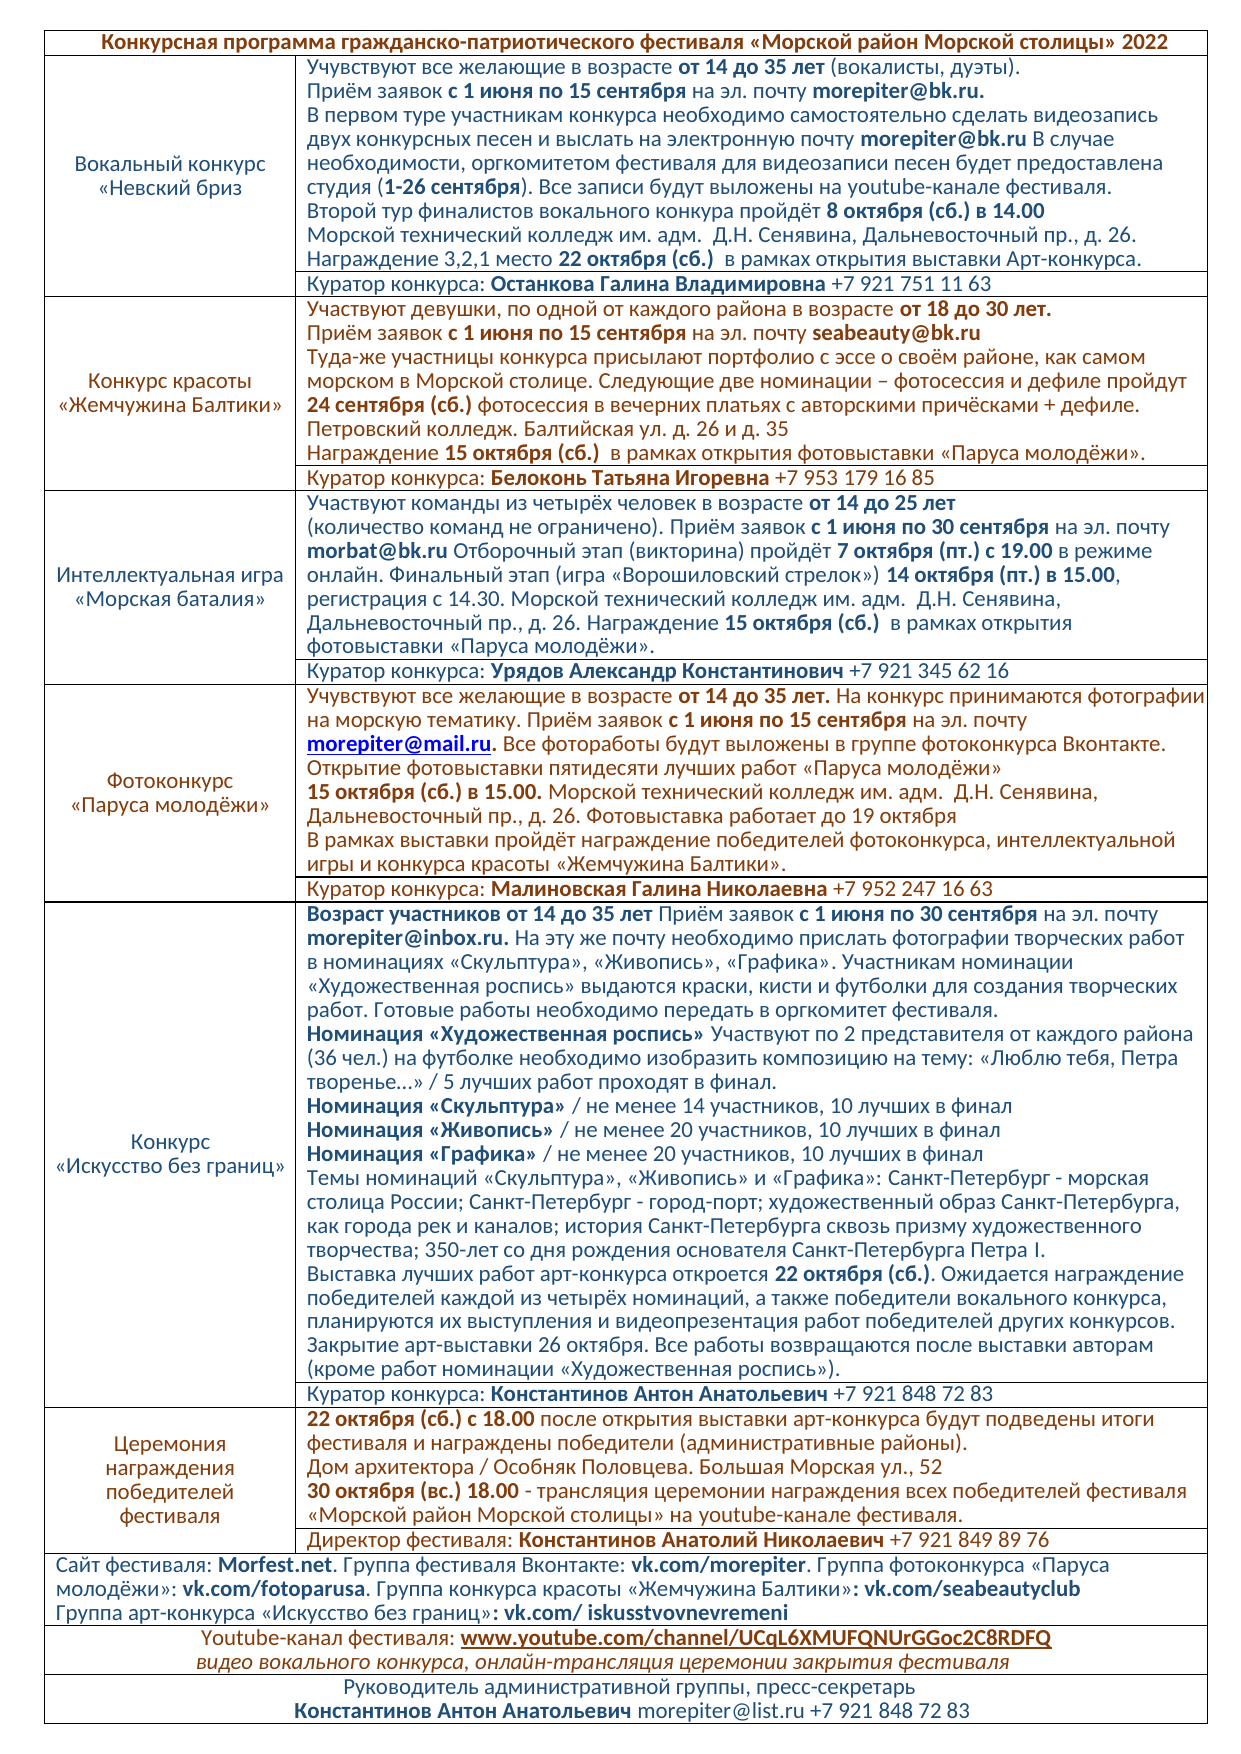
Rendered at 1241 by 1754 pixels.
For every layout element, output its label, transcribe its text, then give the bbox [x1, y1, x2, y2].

table_cell Youtube-канал фестиваля: www.youtube.com/channel/UCqL6XMUFQNUrGGoc2C8RDFQ видео вокального конкурса, онлайн-трансляция церемонии закрытия фестиваля [45, 1626, 1207, 1674]
table_cell Фотоконкурс «Паруса молодёжи» [45, 685, 295, 901]
table_cell 22 октября (сб.) с 18.00 после открытия выставки арт-конкурса будут подведены итоги фестиваля и награждены победители (административные районы). Дом архитектора / Особняк Половцева. Большая Морская ул., 52 30 октября (вс.) 18.00 - трансляция церемонии награждения всех победителей фестиваля «Морской район Морской столицы» на youtube-канале фестиваля. [296, 1408, 1207, 1527]
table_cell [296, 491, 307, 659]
table_cell Конкурс «Искусство без границ» [45, 903, 295, 1407]
table_cell Вокальный конкурс «Невский бриз [45, 56, 295, 296]
table_cell Куратор конкурса: Малиновская Галина Николаевна +7 952 247 16 63 [296, 878, 1207, 901]
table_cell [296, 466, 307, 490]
table_cell Куратор конкурса: Урядов Александр Константинович +7 921 345 62 16 [296, 660, 1207, 684]
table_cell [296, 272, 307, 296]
table_cell Руководитель административной группы, пресс-секретарь Константинов Антон Анатольевич morepiter@list.ru +7 921 848 72 83 [45, 1675, 1207, 1723]
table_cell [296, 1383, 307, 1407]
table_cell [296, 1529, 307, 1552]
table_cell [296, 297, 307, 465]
table_cell Учувствуют все желающие в возрасте от 14 до 35 лет. На конкурс принимаются фотографии на морскую тематику. Приём заявок с 1 июня по 15 сентября на эл. почту morepiter@mail.ru. Все фотоработы будут выложены в группе фотоконкурса Вконтакте. Открытие фотовыставки пятидесяти лучших работ «Паруса молодёжи» 15 октября (сб.) в 15.00. Морской технический колледж им. адм. Д.Н. Сенявина, Дальневосточный пр., д. 26. Фотовыставка работает до 19 октября В рамках выставки пройдёт награждение победителей фотоконкурса, интеллектуальной игры и конкурса красоты «Жемчужина Балтики». [296, 685, 1207, 876]
table_cell Учувствуют все желающие в возрасте от 14 до 35 лет (вокалисты, дуэты). Приём заявок с 1 июня по 15 сентября на эл. почту morepiter@bk.ru. В первом туре участникам конкурса необходимо самостоятельно сделать видеозапись двух конкурсных песен и выслать на электронную почту morepiter@bk.ru В случае необходимости, оргкомитетом фестиваля для видеозаписи песен будет предоставлена студия (1-26 сентября). Все записи будут выложены на youtube-канале фестиваля. Второй тур финалистов вокального конкура пройдёт 8 октября (сб.) в 14.00 Морской технический колледж им. адм. Д.Н. Сенявина, Дальневосточный пр., д. 26. Награждение 3,2,1 место 22 октября (сб.) в рамках открытия выставки Арт-конкурса. [296, 56, 1207, 271]
table_cell Конкурс красоты «Жемчужина Балтики» [45, 297, 295, 490]
table_header Конкурсная программа гражданско-патриотического фестиваля «Морской район Морской столицы» 2022 [45, 31, 1207, 54]
table_cell Сайт фестиваля: Morfest.net. Группа фестиваля Вконтакте: vk.com/morepiter. Группа фотоконкурса «Паруса молодёжи»: vk.com/fotoparusa. Группа конкурса красоты «Жемчужина Балтики»: vk.com/seabeautyclub Группа арт-конкурса «Искусство без границ»: vk.com/ iskusstvovnevremeni [45, 1554, 1207, 1625]
table_cell Возраст участников от 14 до 35 лет Приём заявок с 1 июня по 30 сентября на эл. почту morepiter@inbox.ru. На эту же почту необходимо прислать фотографии творческих работ в номинациях «Скульптура», «Живопись», «Графика». Участникам номинации «Художественная роспись» выдаются краски, кисти и футболки для создания творческих работ. Готовые работы необходимо передать в оргкомитет фестиваля. Номинация «Художественная роспись» Участвуют по 2 представителя от каждого района (36 чел.) на футболке необходимо изобразить композицию на тему: «Люблю тебя, Петра творенье…» / 5 лучших работ проходят в финал. Номинация «Скульптура» / не менее 14 участников, 10 лучших в финал Номинация «Живопись» / не менее 20 участников, 10 лучших в финал Номинация «Графика» / не менее 20 участников, 10 лучших в финал Темы номинаций «Скульптура», «Живопись» и «Графика»: Санкт-Петербург - морская столица России; Санкт-Петербург - город-порт; художественный образ Санкт-Петербурга, как города рек и каналов; история Санкт-Петербурга сквозь призму художественного творчества; 350-лет со дня рождения основателя Санкт-Петербурга Петра I. Выставка лучших работ арт-конкурса откроется 22 октября (сб.). Ожидается награждение победителей каждой из четырёх номинаций, а также победители вокального конкурса, планируются их выступления и видеопрезентация работ победителей других конкурсов. Закрытие арт-выставки 26 октября. Все работы возвращаются после выставки авторам (кроме работ номинации «Художественная роспись»). [296, 903, 1207, 1382]
table_cell Церемония награждения победителей фестиваля [45, 1408, 295, 1552]
table_cell Интеллектуальная игра «Морская баталия» [45, 491, 295, 684]
